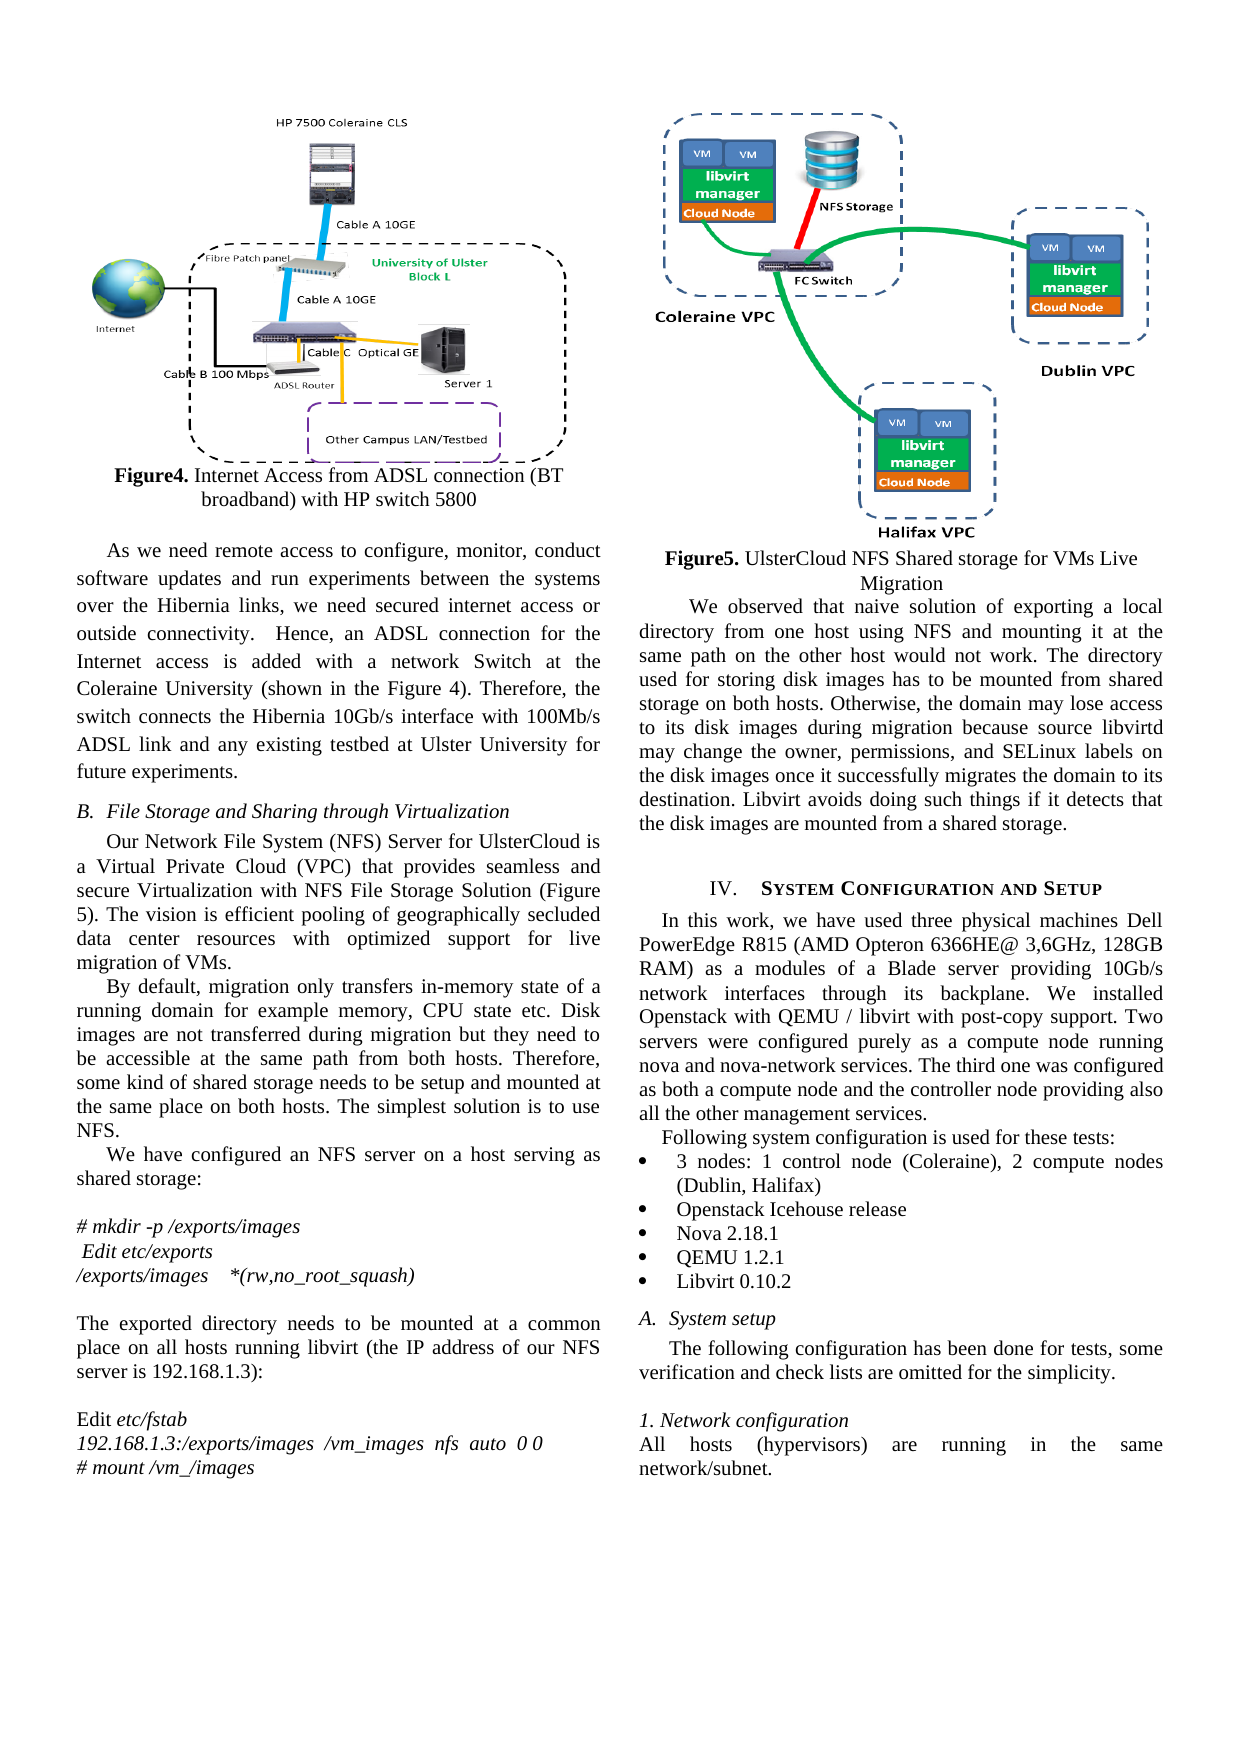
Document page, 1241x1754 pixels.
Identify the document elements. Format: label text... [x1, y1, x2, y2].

text All hosts (hypervisors) are running in the same network/subnet. [639, 1432, 1164, 1480]
text In this work, we have used three physical machines Dell PowerEdge R815 (AMD Opteron 6366HE@ 3,6GHz, 128GB RAM) as a modules of a Blade server providing 10Gb/s network interfaces through its backplane. We installed Openstack with QEMU / libvirt with post-copy support. Two servers were configured purely as a compute node running nova and nova-network services. The third one was configured as both a compute node and the controller node providing also all the other management services. [639, 908, 1164, 1125]
text # mount /vm_/images [76, 1455, 601, 1479]
list Openstack Icehouse release [639, 1197, 1164, 1221]
text # mkdir -p /exports/images [76, 1214, 601, 1238]
text The exported directory needs to be mounted at a common place on all hosts running libvirt (the IP address of our NFS server is 192.168.1.3): [76, 1311, 601, 1383]
text We have configured an NFS server on a host serving as shared storage: [76, 1142, 601, 1190]
text We observed that naive solution of exporting a local directory from one host using NFS and mounting it at the same path on the other host would not work. The directory used for storing disk images has to be mounted from shared storage on both hosts. Otherwise, the domain may lose access to its disk images during migration because source libvirtd may change the owner, permissions, and SELinux labels on the disk images once it successfully migrates the domain to its destination. Libvirt avoids doing such things if it detects that the disk images are mounted from a shared storage. [639, 594, 1164, 835]
text Edit etc/fstab [76, 1407, 601, 1431]
list QEMU 1.2.1 [639, 1245, 1164, 1269]
subtitle System setup [639, 1306, 1164, 1330]
picture [87, 112, 591, 463]
text The following configuration has been done for tests, some verification and check lists are omitted for the simplicity. [639, 1336, 1164, 1384]
text Figure4. Internet Access from ADSL connection (BT broadband) with HP switch 5800 [76, 462, 601, 511]
list Libvirt 0.10.2 [639, 1269, 1164, 1293]
text Our Network File System (NFS) Server for UlsterCloud is a Virtual Private Cloud (VPC) that provides seamless and secure Virtualization with NFS File Storage Solution (Figure 5). The vision is efficient pooling of geographically secluded data center resources with optimized support for live migration of VMs. [76, 829, 601, 974]
subtitle System Configuration and Setup [639, 876, 1164, 900]
text Figure5. UlsterCloud NFS Shared storage for VMs Live Migration [639, 547, 1164, 594]
text /exports/images *(rw,no_root_squash) [76, 1263, 601, 1287]
list 3 nodes: 1 control node (Coleraine), 2 compute nodes (Dublin, Halifax) [639, 1149, 1164, 1197]
picture [638, 112, 1164, 547]
text 192.168.1.3:/exports/images /vm_images nfs auto 0 0 [76, 1431, 601, 1455]
text Edit etc/exports [76, 1238, 601, 1263]
text 1. Network configuration [639, 1408, 1164, 1432]
text Following system configuration is used for these tests: [639, 1125, 1164, 1149]
subtitle File Storage and Sharing through Virtualization [76, 799, 601, 823]
text As we need remote access to configure, monitor, conduct software updates and run experiments between the systems over the Hibernia links, we need secured internet access or outside connectivity. Hence, an ADSL connection for the Internet access is added with a network Switch at the Coleraine University (shown in the Figure 4). Therefore, the switch connects the Hibernia 10Gb/s interface with 100Mb/s ADSL link and any existing testbed at Ulster University for future experiments. [76, 538, 601, 783]
text By default, migration only transfers in-memory state of a running domain for example memory, CPU state etc. Disk images are not transferred during migration but they need to be accessible at the same path from both hosts. Therefore, some kind of shared storage needs to be setup and mounted at the same place on both hosts. The simplest solution is to use NFS. [76, 974, 601, 1142]
list Nova 2.18.1 [639, 1221, 1164, 1245]
